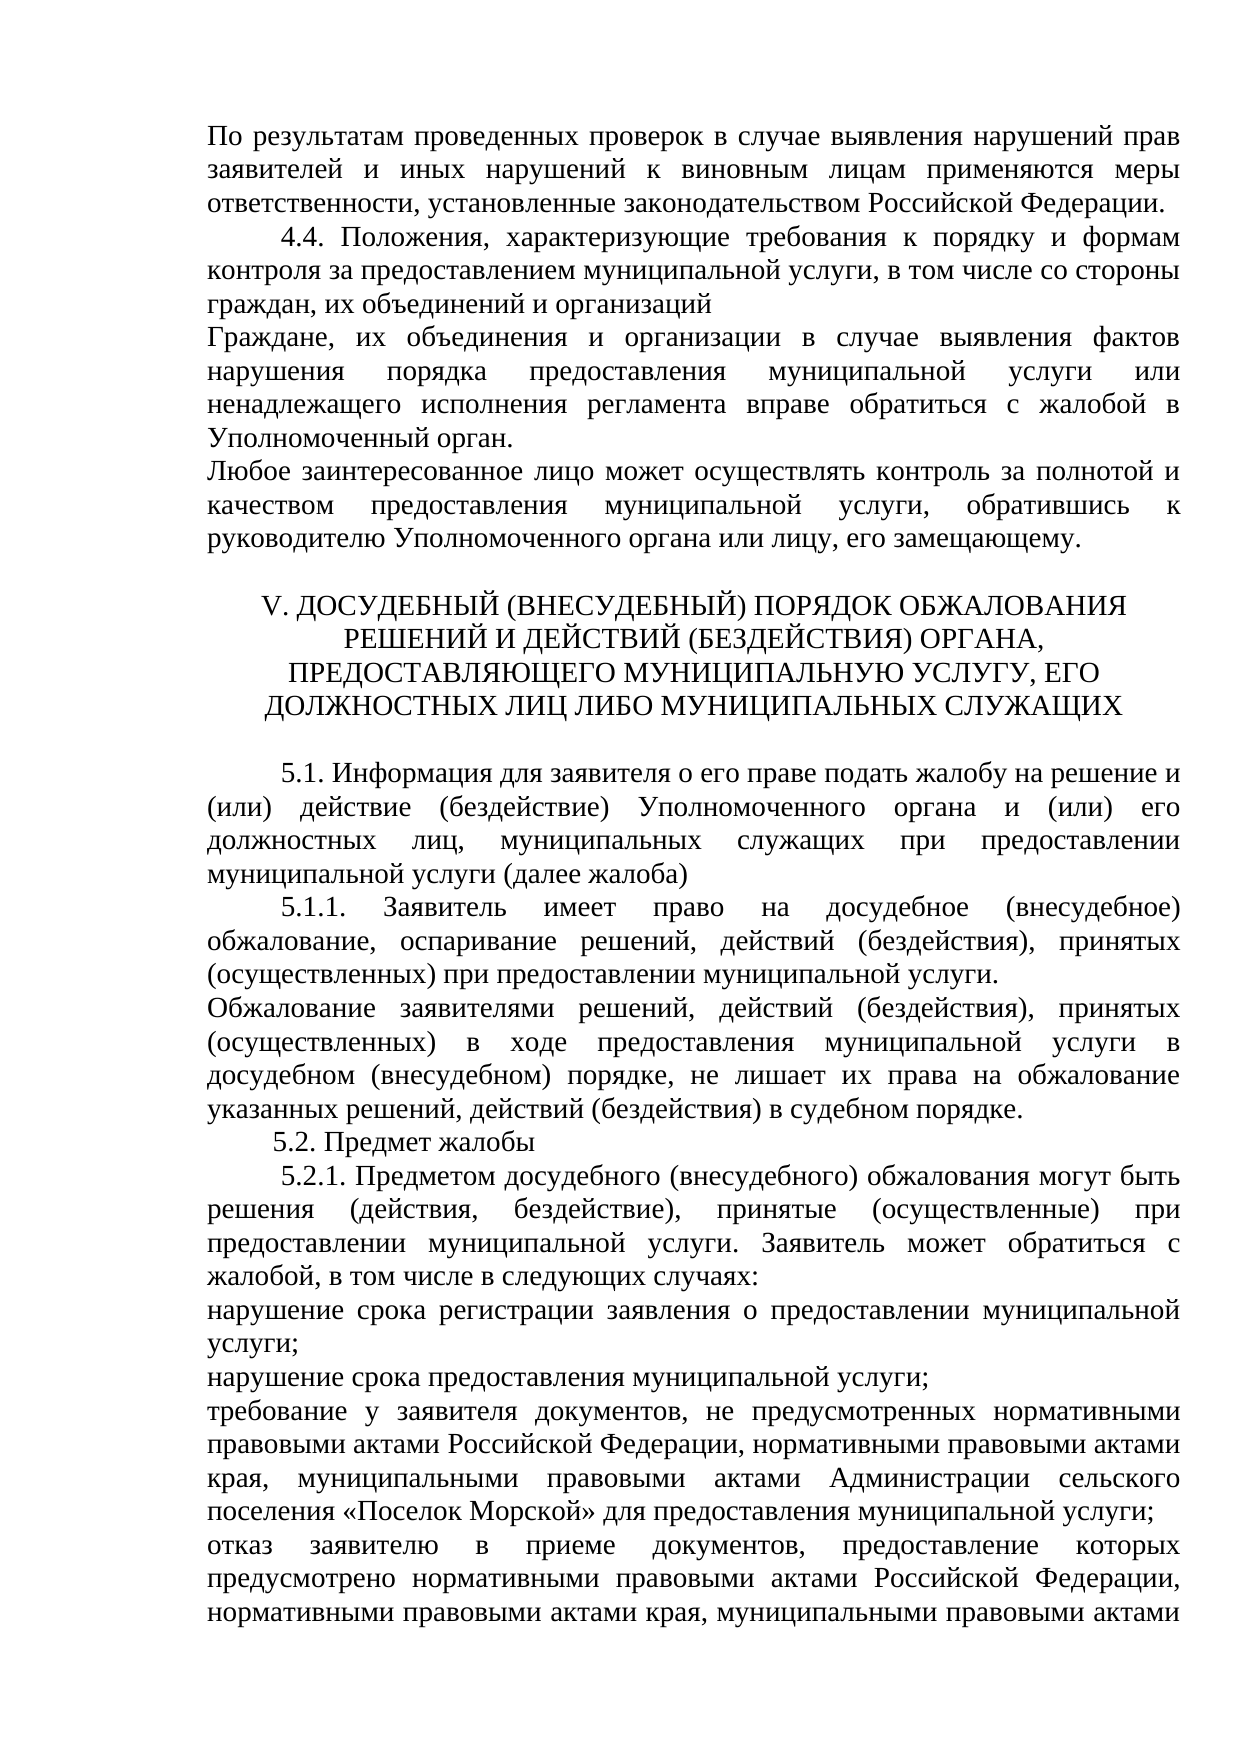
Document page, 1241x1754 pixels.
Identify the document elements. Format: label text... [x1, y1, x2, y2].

text нарушение срока регистрации заявления о предоставлении муниципальной услуги; [207, 1292, 1181, 1359]
text 5.1.1. Заявитель имеет право на досудебное (внесудебное) обжалование, оспаривание решений, действий (бездействия), принятых (осуществленных) при предоставлении муниципальной услуги. [207, 889, 1181, 990]
text Граждане, их объединения и организации в случае выявления фактов нарушения порядка предоставления муниципальной услуги или ненадлежащего исполнения регламента вправе обратиться с жалобой в Уполномоченный орган. [207, 319, 1181, 453]
text 5.1. Информация для заявителя о его праве подать жалобу на решение и (или) действие (бездействие) Уполномоченного органа и (или) его должностных лиц, муниципальных служащих при предоставлении муниципальной услуги (далее жалоба) [207, 755, 1181, 889]
text 5.2. Предмет жалобы [207, 1124, 1181, 1158]
text нарушение срока предоставления муниципальной услуги; [207, 1359, 1181, 1393]
text V. ДОСУДЕБНЫЙ (ВНЕСУДЕБНЫЙ) ПОРЯДОК ОБЖАЛОВАНИЯ РЕШЕНИЙ И ДЕЙСТВИЙ (БЕЗДЕЙСТВИЯ) ОРГАНА, ПРЕДОСТАВЛЯЮЩЕГО МУНИЦИПАЛЬНУЮ УСЛУГУ, ЕГО ДОЛЖНОСТНЫХ ЛИЦ ЛИБО МУНИЦИПАЛЬНЫХ СЛУЖАЩИХ [207, 588, 1181, 722]
text По результатам проведенных проверок в случае выявления нарушений прав заявителей и иных нарушений к виновным лицам применяются меры ответственности, установленные законодательством Российской Федерации. [207, 118, 1181, 219]
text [207, 1527, 1181, 1627]
text требование у заявителя документов, не предусмотренных нормативными правовыми актами Российской Федерации, нормативными правовыми актами края, муниципальными правовыми актами Администрации сельского поселения «Поселок Морской» для предоставления муниципальной услуги; [207, 1393, 1181, 1527]
text 4.4. Положения, характеризующие требования к порядку и формам контроля за предоставлением муниципальной услуги, в том числе со стороны граждан, их объединений и организаций [207, 219, 1181, 319]
text Обжалование заявителями решений, действий (бездействия), принятых (осуществленных) в ходе предоставления муниципальной услуги в досудебном (внесудебном) порядке, не лишает их права на обжалование указанных решений, действий (бездействия) в судебном порядке. [207, 990, 1181, 1124]
text Любое заинтересованное лицо может осуществлять контроль за полнотой и качеством предоставления муниципальной услуги, обратившись к руководителю Уполномоченного органа или лицу, его замещающему. [207, 453, 1181, 554]
text 5.2.1. Предметом досудебного (внесудебного) обжалования могут быть решения (действия, бездействие), принятые (осуществленные) при предоставлении муниципальной услуги. Заявитель может обратиться с жалобой, в том числе в следующих случаях: [207, 1158, 1181, 1292]
